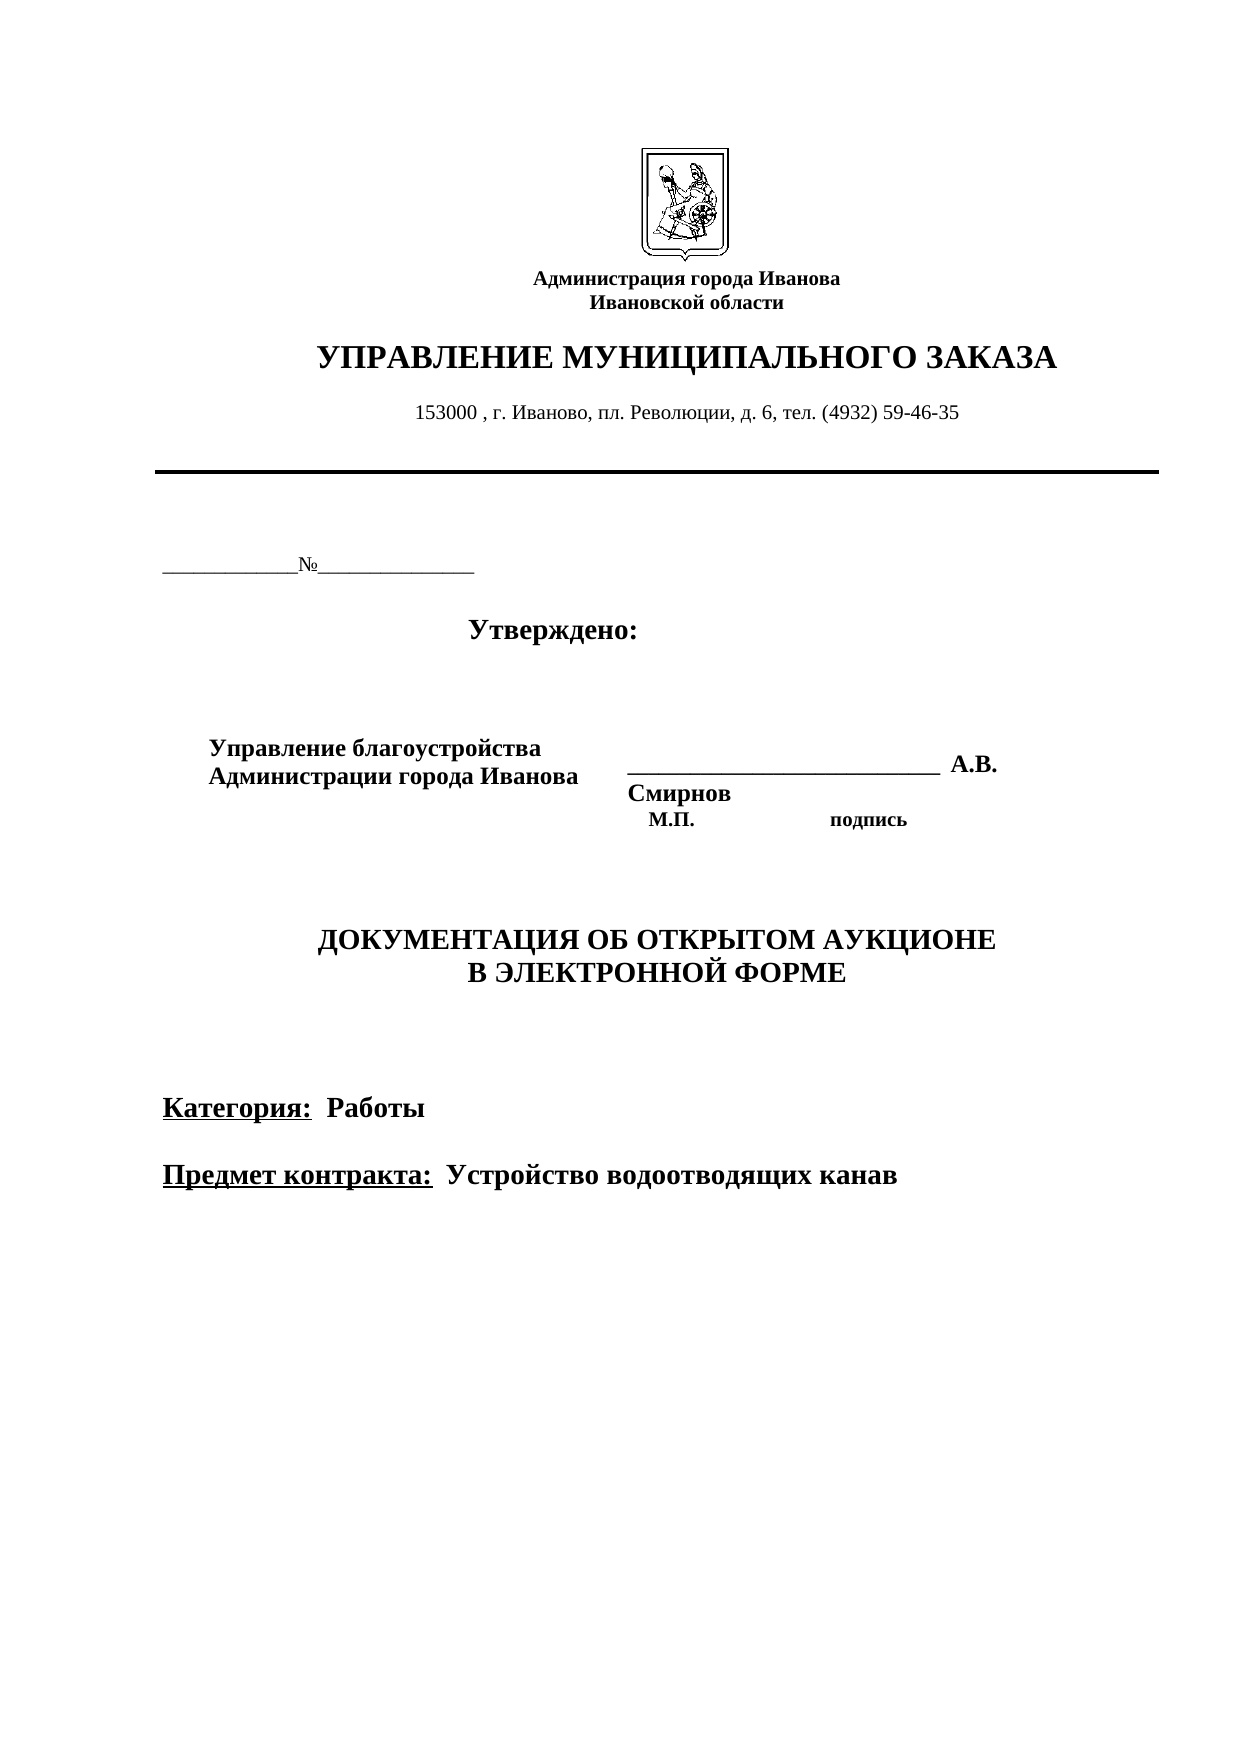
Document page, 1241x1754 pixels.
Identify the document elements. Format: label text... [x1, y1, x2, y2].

picture [633, 142, 740, 266]
text ДОКУМЕНТАЦИЯ ОБ ОТКРЫТОМ АУКЦИОНЕ [162, 922, 1152, 956]
table_header ______________________________ А.В. Смирнов М.П. подпись [616, 692, 1117, 831]
table_header Администрация города Иванова Ивановской области УПРАВЛЕНИЕ МУНИЦИПАЛЬНОГО ЗАКАЗА 153000 , г. Иваново, пл. Революции, д. 6, тел. (4932) 59-46-35 [155, 142, 1159, 470]
text В ЭЛЕКТРОННОЙ ФОРМЕ [162, 956, 1152, 989]
text Утверждено: [462, 612, 1152, 646]
text Категория: Работы [162, 1090, 1152, 1123]
text Предмет контракта: Устройство водоотводящих канав [162, 1157, 1152, 1190]
table_header Управление благоустройства Администрации города Иванова [197, 692, 616, 831]
text _____________№_______________ [162, 552, 1152, 576]
